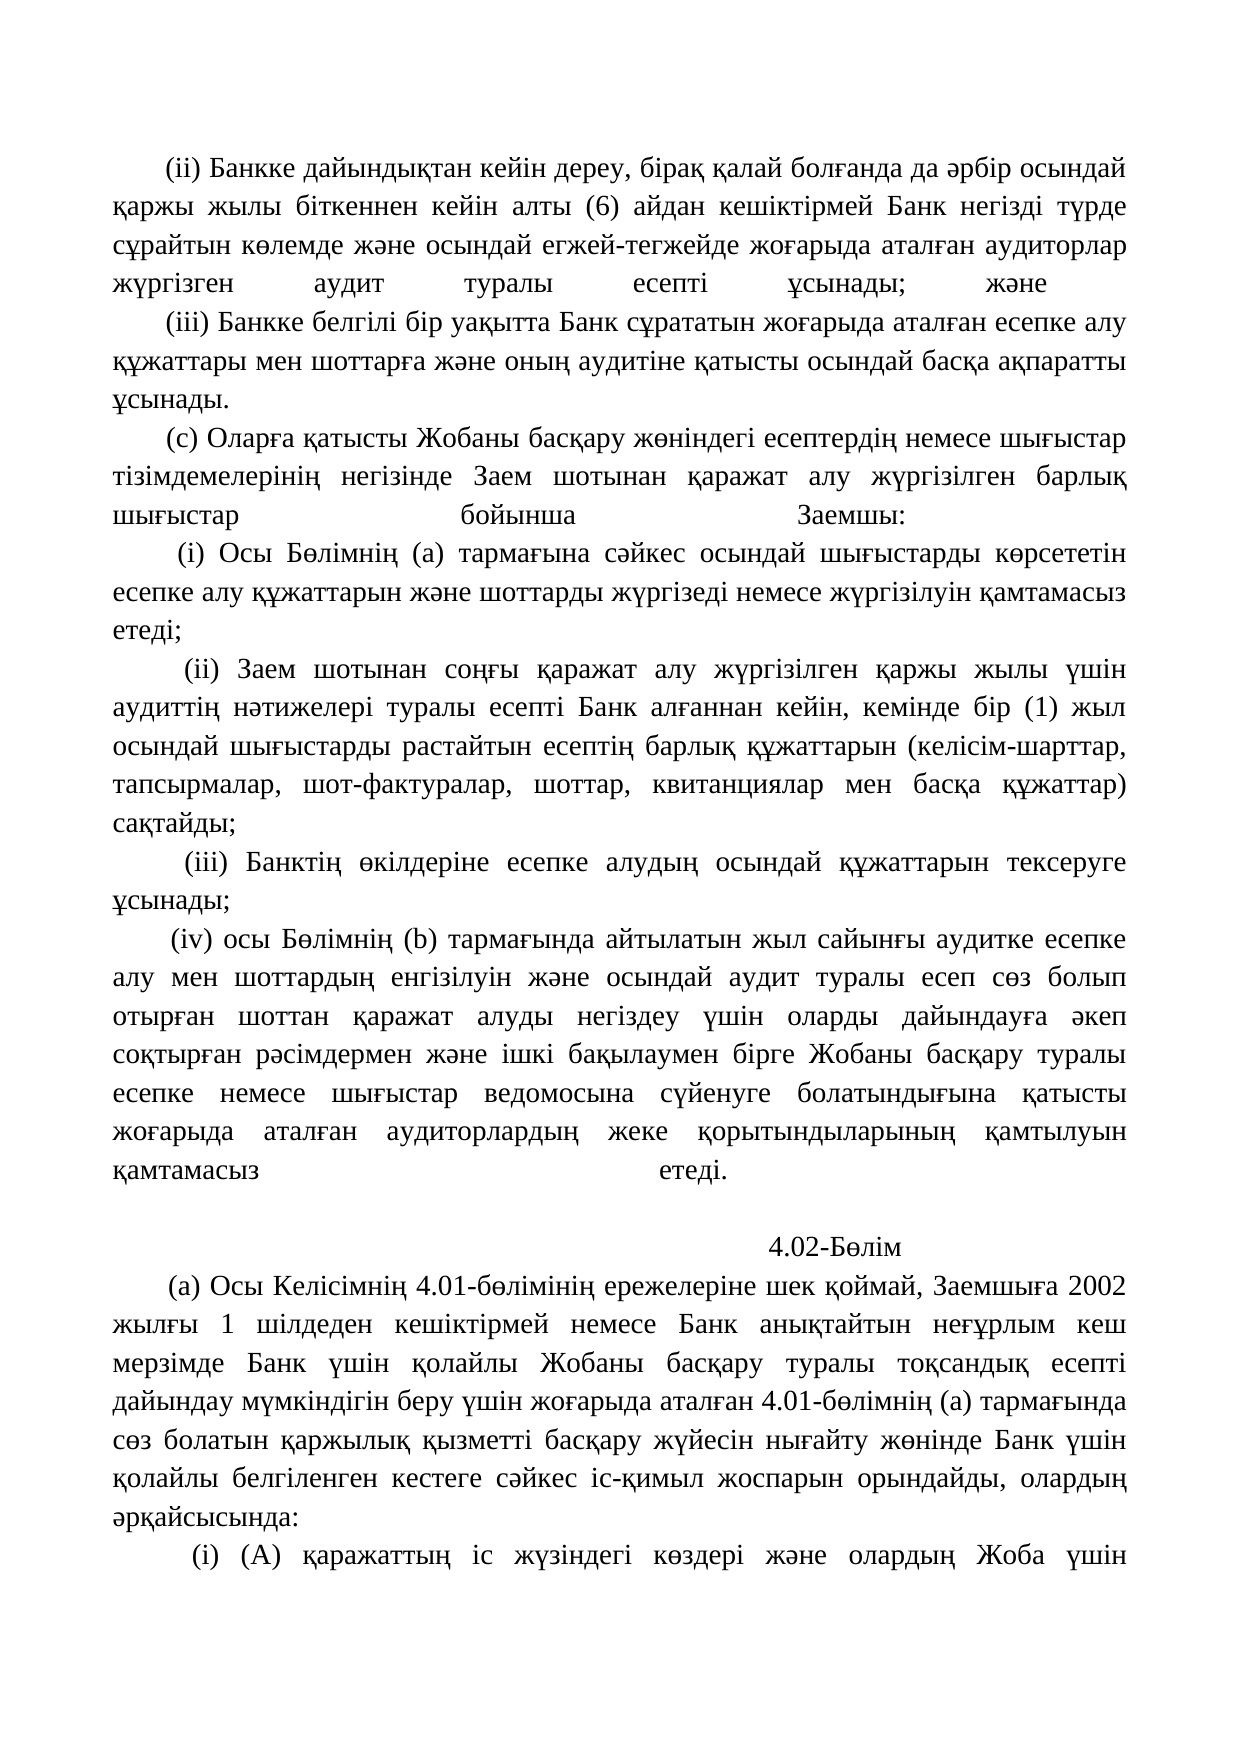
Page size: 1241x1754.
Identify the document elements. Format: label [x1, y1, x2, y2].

text [112, 150, 1128, 1571]
